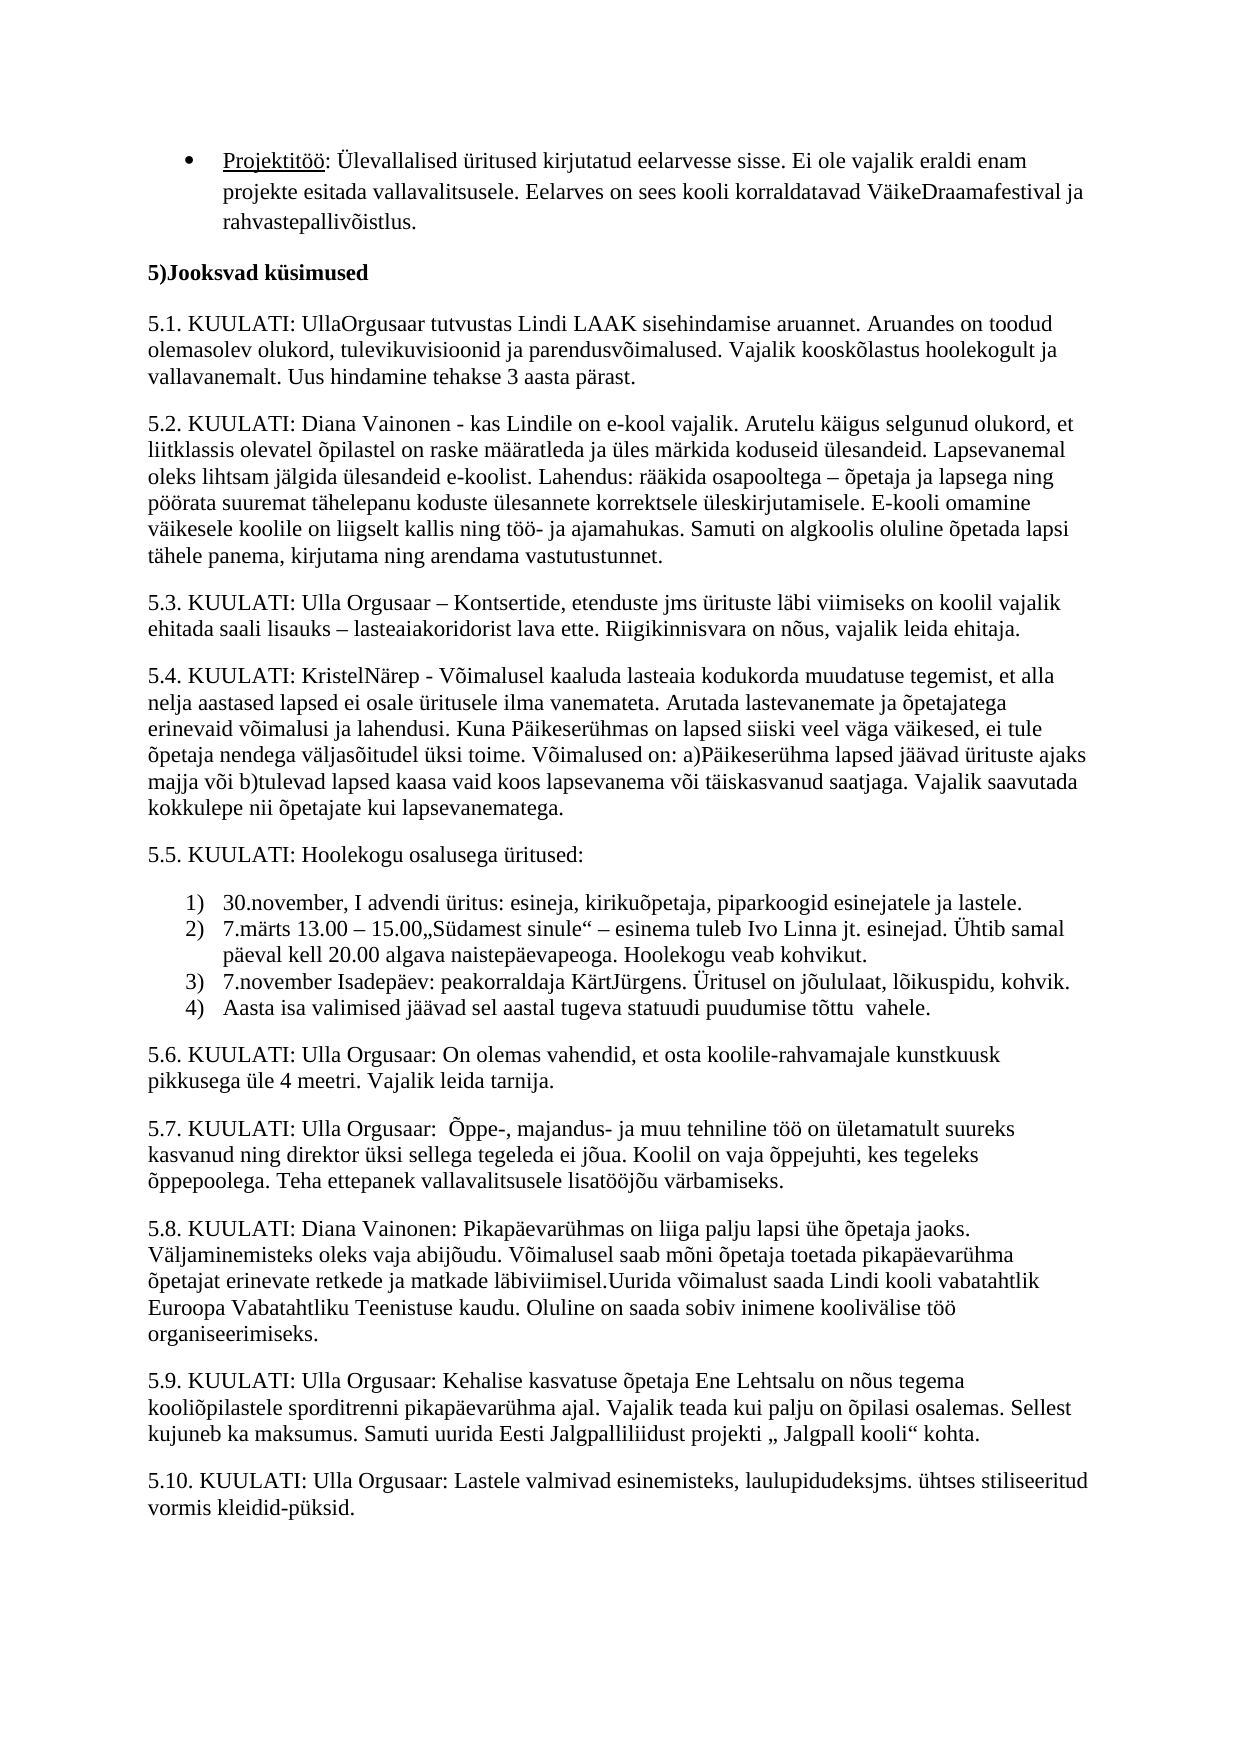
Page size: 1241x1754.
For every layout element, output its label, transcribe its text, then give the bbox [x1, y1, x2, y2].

text 5.1. KUULATI: UllaOrgusaar tutvustas Lindi LAAK sisehindamise aruannet. Aruandes on toodud olemasolev olukord, tulevikuvisioonid ja parendusvõimalused. Vajalik kooskõlastus hoolekogult ja vallavanemalt. Uus hindamine tehakse 3 aasta pärast. [148, 310, 1093, 389]
text 5.5. KUULATI: Hoolekogu osalusega üritused: [148, 841, 1093, 868]
text 5.2. KUULATI: Diana Vainonen - kas Lindile on e-kool vajalik. Arutelu käigus selgunud olukord, et liitklassis olevatel õpilastel on raske määratleda ja üles märkida koduseid ülesandeid. Lapsevanemal oleks lihtsam jälgida ülesandeid e-koolist. Lahendus: rääkida osapooltega – õpetaja ja lapsega ning pöörata suuremat tähelepanu koduste ülesannete korrektsele üleskirjutamisele. E-kooli omamine väikesele koolile on liigselt kallis ning töö- ja ajamahukas. Samuti on algkoolis oluline õpetada lapsi tähele panema, kirjutama ning arendama vastutustunnet. [148, 410, 1093, 568]
text 5.10. KUULATI: Ulla Orgusaar: Lastele valmivad esinemisteks, laulupidudeksjms. ühtses stiliseeritud vormis kleidid-püksid. [148, 1467, 1093, 1520]
text 5.8. KUULATI: Diana Vainonen: Pikapäevarühmas on liiga palju lapsi ühe õpetaja jaoks. Väljaminemisteks oleks vaja abijõudu. Võimalusel saab mõni õpetaja toetada pikapäevarühma õpetajat erinevate retkede ja matkade läbiviimisel.Uurida võimalust saada Lindi kooli vabatahtlik Euroopa Vabatahtliku Teenistuse kaudu. Oluline on saada sobiv inimene koolivälise töö organiseerimiseks. [148, 1215, 1093, 1346]
list 7.november Isadepäev: peakorraldaja KärtJürgens. Üritusel on jõululaat, lõikuspidu, kohvik. [185, 968, 1093, 994]
list 30.november, I advendi üritus: esineja, kirikuõpetaja, piparkoogid esinejatele ja lastele. [185, 889, 1093, 915]
list Projektitöö: Ülevallalised üritused kirjutatud eelarvesse sisse. Ei ole vajalik eraldi enam projekte esitada vallavalitsusele. Eelarves on sees kooli korraldatavad VäikeDraamafestival ja rahvastepallivõistlus. [185, 148, 1093, 234]
text 5.3. KUULATI: Ulla Orgusaar – Kontsertide, etenduste jms ürituste läbi viimiseks on koolil vajalik ehitada saali lisauks – lasteaiakoridorist lava ette. Riigikinnisvara on nõus, vajalik leida ehitaja. [148, 589, 1093, 642]
text 5.7. KUULATI: Ulla Orgusaar: Õppe-, majandus- ja muu tehniline töö on ületamatult suureks kasvanud ning direktor üksi sellega tegeleda ei jõua. Koolil on vaja õppejuhti, kes tegeleks õppepoolega. Teha ettepanek vallavalitsusele lisatööjõu värbamiseks. [148, 1115, 1093, 1194]
list Aasta isa valimised jäävad sel aastal tugeva statuudi puudumise tõttu vahele. [185, 994, 1093, 1020]
text 5.9. KUULATI: Ulla Orgusaar: Kehalise kasvatuse õpetaja Ene Lehtsalu on nõus tegema kooliõpilastele sporditrenni pikapäevarühma ajal. Vajalik teada kui palju on õpilasi osalemas. Sellest kujuneb ka maksumus. Samuti uurida Eesti Jalgpalliliidust projekti „ Jalgpall kooli“ kohta. [148, 1367, 1093, 1446]
list 7.märts 13.00 – 15.00„Südamest sinule“ – esinema tuleb Ivo Linna jt. esinejad. Ühtib samal päeval kell 20.00 algava naistepäevapeoga. Hoolekogu veab kohvikut. [185, 915, 1093, 968]
text 5.4. KUULATI: KristelNärep - Võimalusel kaaluda lasteaia kodukorda muudatuse tegemist, et alla nelja aastased lapsed ei osale üritusele ilma vanemateta. Arutada lastevanemate ja õpetajatega erinevaid võimalusi ja lahendusi. Kuna Päikeserühmas on lapsed siiski veel väga väikesed, ei tule õpetaja nendega väljasõitudel üksi toime. Võimalused on: a)Päikeserühma lapsed jäävad ürituste ajaks majja või b)tulevad lapsed kaasa vaid koos lapsevanema või täiskasvanud saatjaga. Vajalik saavutada kokkulepe nii õpetajate kui lapsevanematega. [148, 662, 1093, 821]
text 5.6. KUULATI: Ulla Orgusaar: On olemas vahendid, et osta koolile-rahvamajale kunstkuusk pikkusega üle 4 meetri. Vajalik leida tarnija. [148, 1041, 1093, 1094]
text 5)Jooksvad küsimused [148, 259, 1093, 285]
